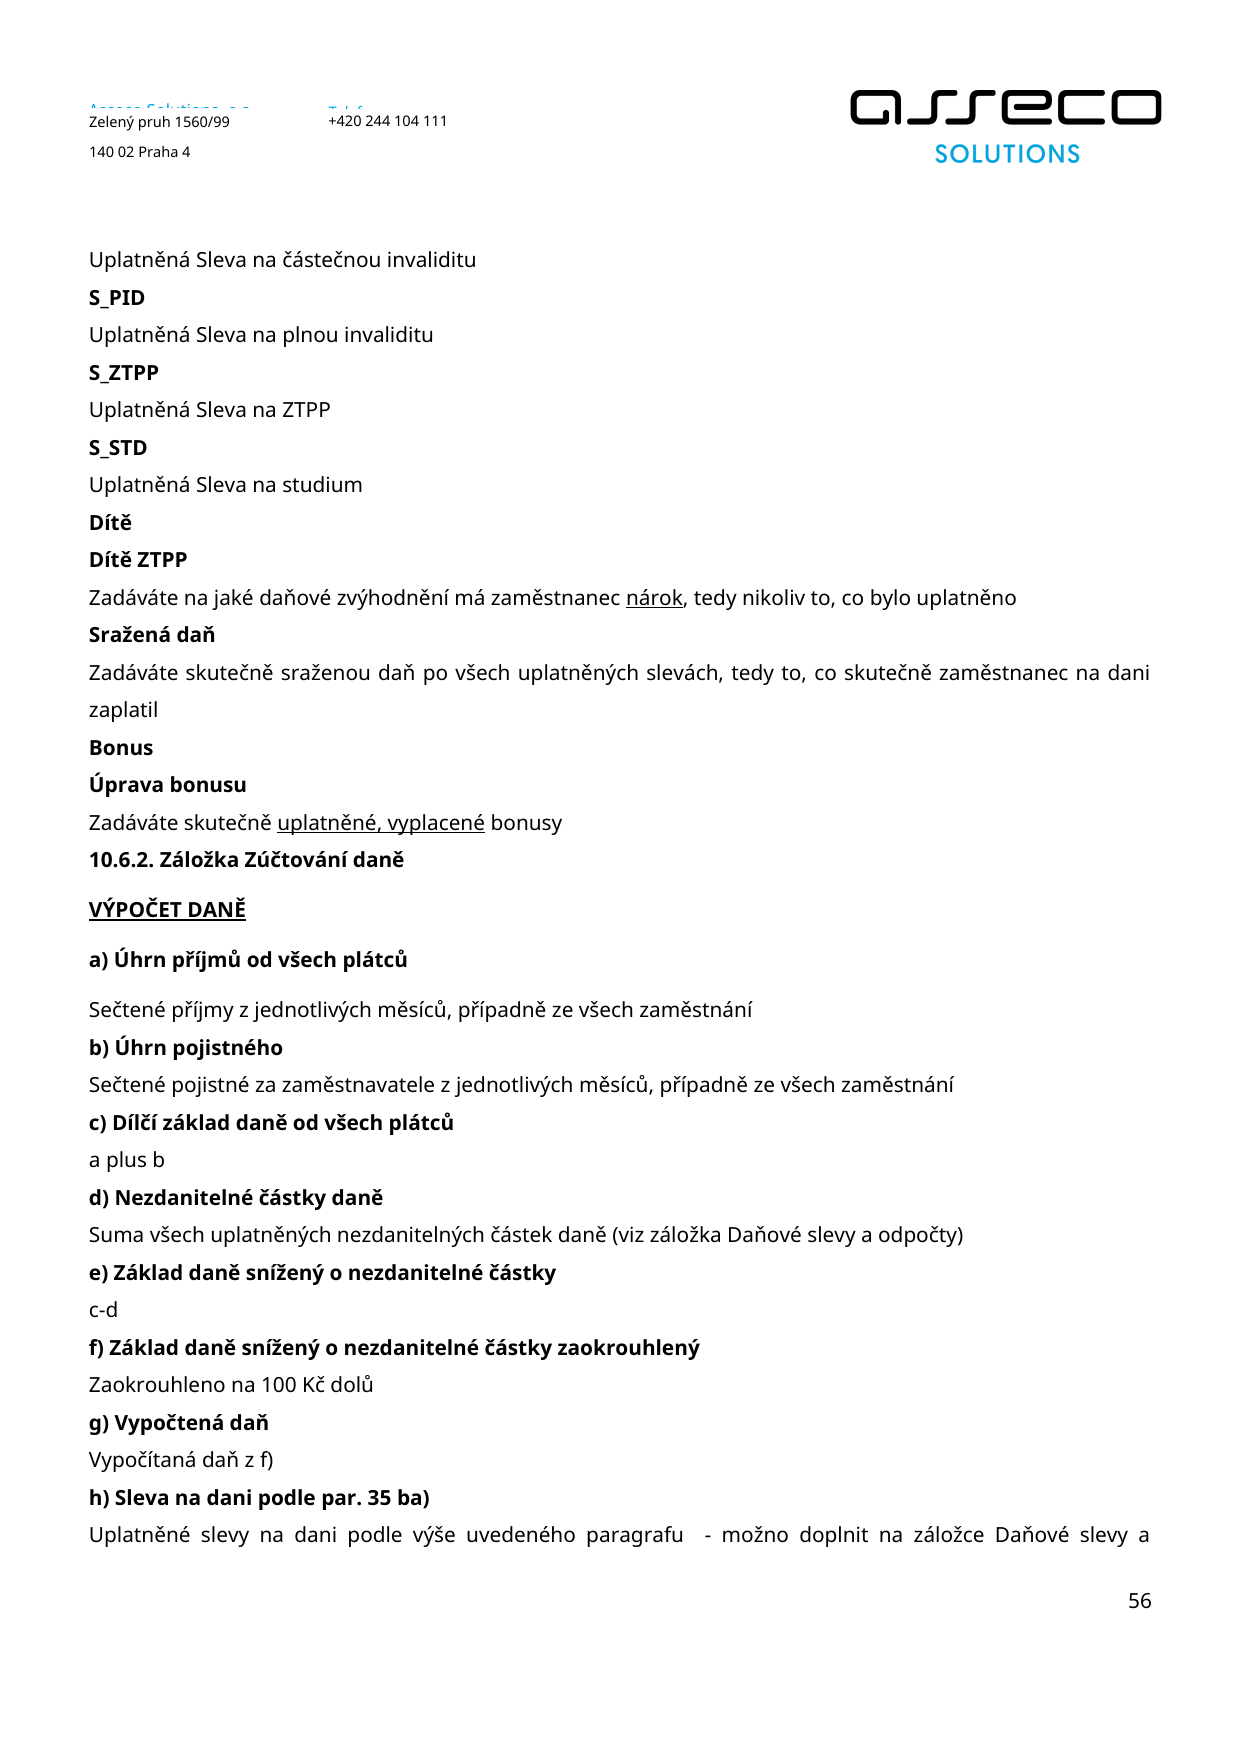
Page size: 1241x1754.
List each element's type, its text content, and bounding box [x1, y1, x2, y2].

picture [850, 90, 1162, 163]
text Uplatněná Sleva na plnou invaliditu [89, 311, 1152, 349]
text Bonus [89, 724, 1152, 761]
text b) Úhrn pojistného [89, 1024, 1152, 1061]
subtitle 10.6.2. Záložka Zúčtování daně [89, 836, 1152, 874]
text Zaokrouhleno na 100 Kč dolů [89, 1361, 1152, 1399]
text S_ZTPP [89, 349, 1152, 386]
text h) Sleva na dani podle par. 35 ba) [89, 1474, 1152, 1511]
text c) Dílčí základ daně od všech plátců [89, 1099, 1152, 1136]
text Uplatněné slevy na dani podle výše uvedeného paragrafu - možno doplnit na záložce Daňové slevy a odpočty [89, 1511, 1152, 1549]
text Dítě ZTPP [89, 536, 1152, 574]
text c-d [89, 1286, 1152, 1324]
text g) Vypočtená daň [89, 1399, 1152, 1436]
picture [954, 148, 965, 160]
text Sražená daň [89, 611, 1152, 649]
text Zadáváte skutečně sraženou daň po všech uplatněných slevách, tedy to, co skutečně zaměstnanec na dani zaplatil [89, 649, 1152, 724]
text Suma všech uplatněných nezdanitelných částek daně (viz záložka Daňové slevy a odpočty) [89, 1211, 1152, 1249]
text a plus b [89, 1136, 1152, 1174]
text Uplatněná Sleva na částečnou invaliditu [89, 236, 1152, 274]
text Sečtené příjmy z jednotlivých měsíců, případně ze všech zaměstnání [89, 986, 1152, 1024]
picture [1053, 153, 1060, 163]
text Zadáváte na jaké daňové zvýhodnění má zaměstnanec nárok, tedy nikoliv to, co bylo uplatněno [89, 574, 1152, 611]
text Vypočítaná daň z f) [89, 1436, 1152, 1474]
text S_PID [89, 274, 1152, 311]
text VÝPOČET DANĚ [89, 886, 1152, 924]
picture [1030, 148, 1041, 160]
text Dítě [89, 499, 1152, 536]
text Zadáváte skutečně uplatněné, vyplacené bonusy [89, 799, 1152, 836]
text f) Základ daně snížený o nezdanitelné částky zaokrouhlený [89, 1324, 1152, 1361]
text Uplatněná Sleva na ZTPP [89, 386, 1152, 424]
text a) Úhrn příjmů od všech plátců [89, 936, 1152, 974]
text Sečtené pojistné za zaměstnavatele z jednotlivých měsíců, případně ze všech zaměstnání [89, 1061, 1152, 1099]
text S_STD [89, 424, 1152, 461]
text Uplatněná Sleva na studium [89, 461, 1152, 499]
text Úprava bonusu [89, 761, 1152, 799]
text e) Základ daně snížený o nezdanitelné částky [89, 1249, 1152, 1286]
text d) Nezdanitelné částky daně [89, 1174, 1152, 1211]
